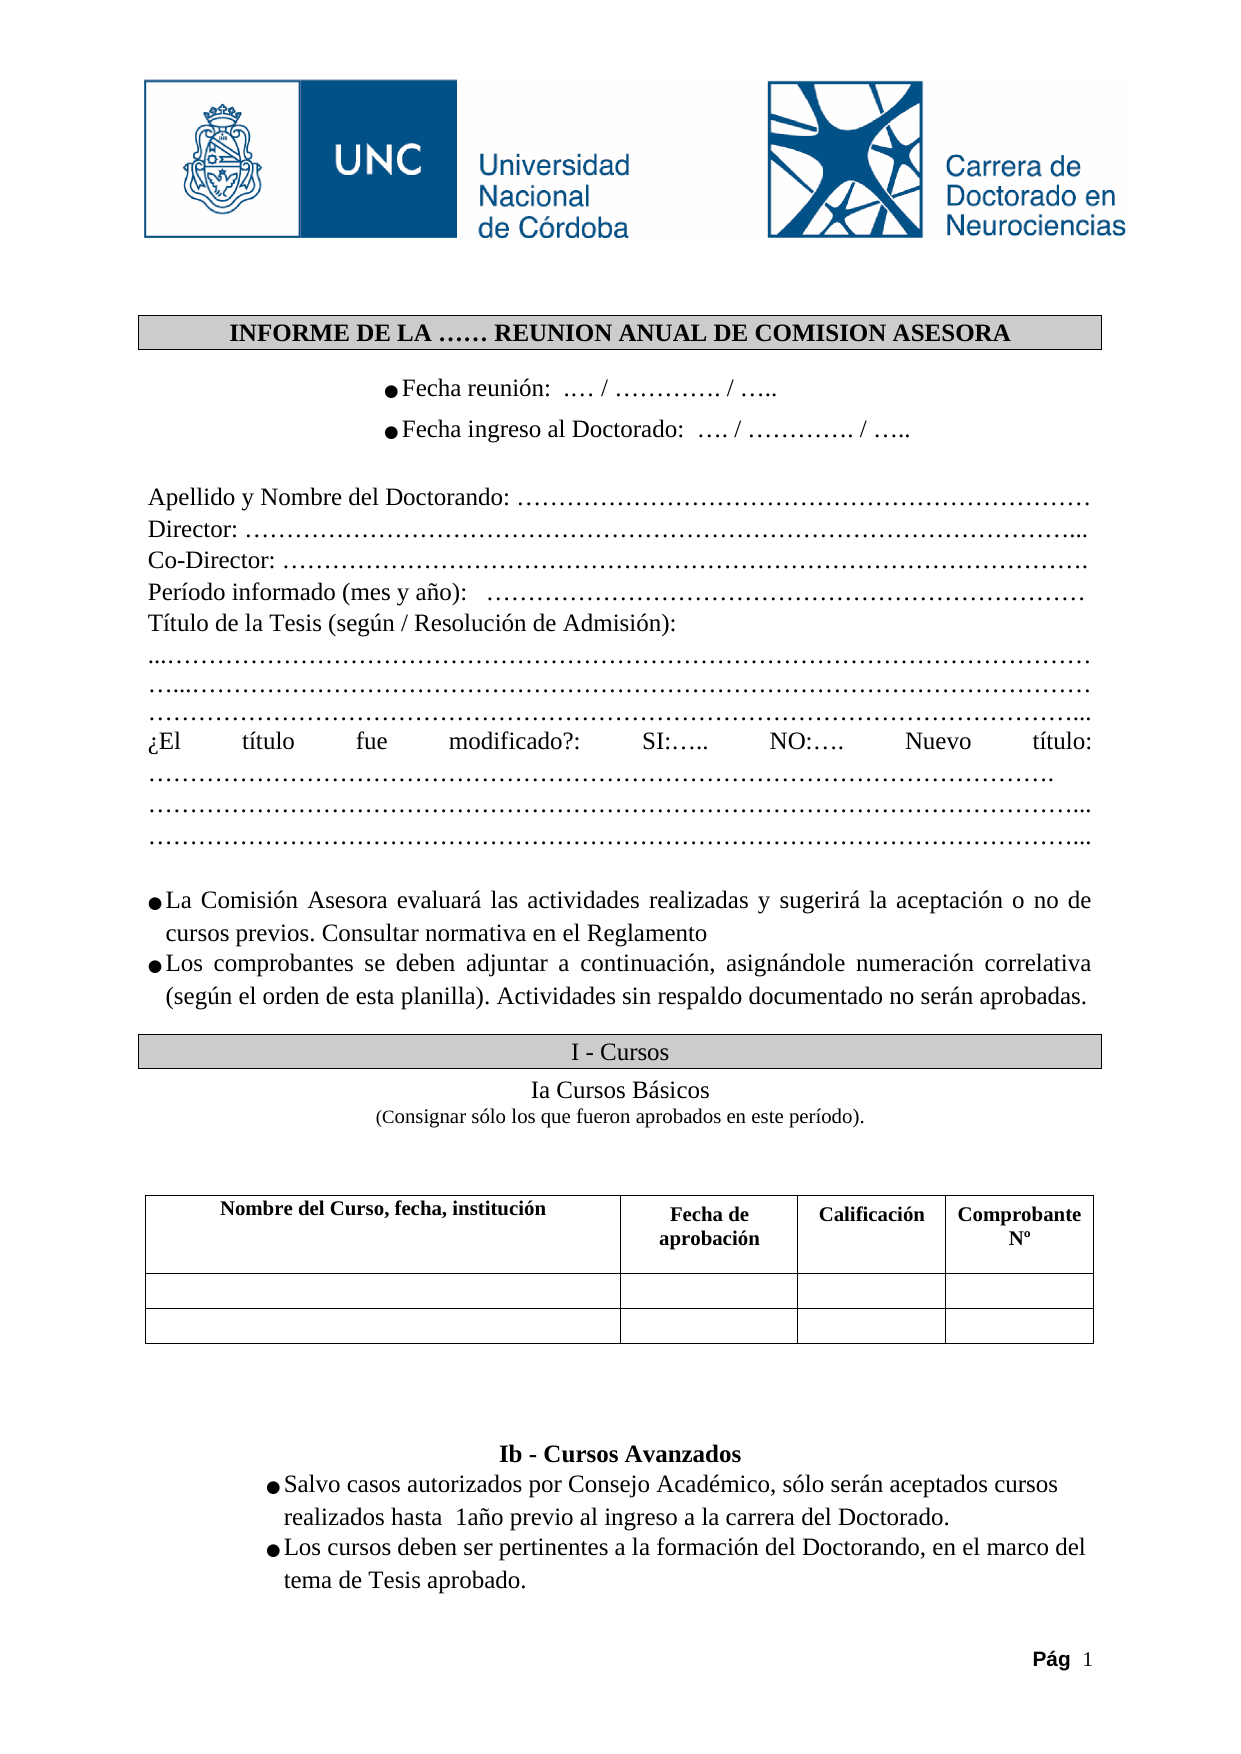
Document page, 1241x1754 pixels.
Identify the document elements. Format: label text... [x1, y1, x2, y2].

text …………………………………………………………………………………………………... [148, 697, 1092, 726]
text Co-Director: ……………………………………………………………………………………. [148, 545, 1092, 574]
list Fecha reunión: .… / …………. / ….. [384, 371, 1092, 406]
text ...………………………………………………………………………………………………… [148, 640, 1092, 669]
text …...……………………………………………………………………………………………… [148, 669, 1092, 697]
list Los cursos deben ser pertinentes a la formación del Doctorando, en el marco del tema de Tesis aprobado. [266, 1531, 1092, 1593]
table_cell [621, 1274, 797, 1308]
text Apellido y Nombre del Doctorando: …………………………………………………………… [148, 482, 1092, 511]
text (Consignar sólo los que fueron aprobados en este período). [148, 1104, 1092, 1128]
table_cell [798, 1274, 945, 1308]
list Salvo casos autorizados por Consejo Académico, sólo serán aceptados cursos realizados hasta 1año previo al ingreso a la carrera del Doctorado. [266, 1468, 1092, 1531]
table_header Nombre del Curso, fecha, institución [146, 1196, 620, 1273]
table_cell [621, 1309, 797, 1343]
table_cell [946, 1274, 1093, 1308]
table_header Fecha de aprobación [621, 1196, 797, 1273]
list La Comisión Asesora evaluará las actividades realizadas y sugerirá la aceptación o no de cursos previos. Consultar normativa en el Reglamento [148, 884, 1092, 947]
text Ib - Cursos Avanzados [148, 1439, 1092, 1468]
picture [139, 75, 1132, 245]
text Período informado (mes y año): ……………………………………………………………… [148, 577, 1092, 606]
text …………………………………………………………………………………………………... [148, 821, 1092, 849]
text I - Cursos [139, 1035, 1101, 1068]
text Ia Cursos Básicos [148, 1075, 1092, 1104]
text …………………………………………………………………………………………………... [148, 789, 1092, 818]
text Título de la Tesis (según / Resolución de Admisión): [148, 608, 1092, 637]
list Fecha ingreso al Doctorado: …. / …………. / ….. [384, 412, 1092, 447]
table_header Comprobante Nº [946, 1196, 1093, 1273]
text INFORME DE LA …… REUNION ANUAL DE COMISION ASESORA [139, 316, 1101, 349]
table_header Calificación [798, 1196, 945, 1273]
table_cell [798, 1309, 945, 1343]
table_cell [146, 1309, 620, 1343]
text ¿El título fue modificado?: SI:….. NO:…. Nuevo título: ………………………………………………………………………………………………. [148, 726, 1092, 786]
table_cell [946, 1309, 1093, 1343]
table_cell [146, 1274, 620, 1308]
text Director: ………………………………………………………………………………………... [148, 514, 1092, 542]
list Los comprobantes se deben adjuntar a continuación, asignándole numeración correlativa (según el orden de esta planilla). Actividades sin respaldo documentado no serán aprobadas. [148, 947, 1092, 1010]
